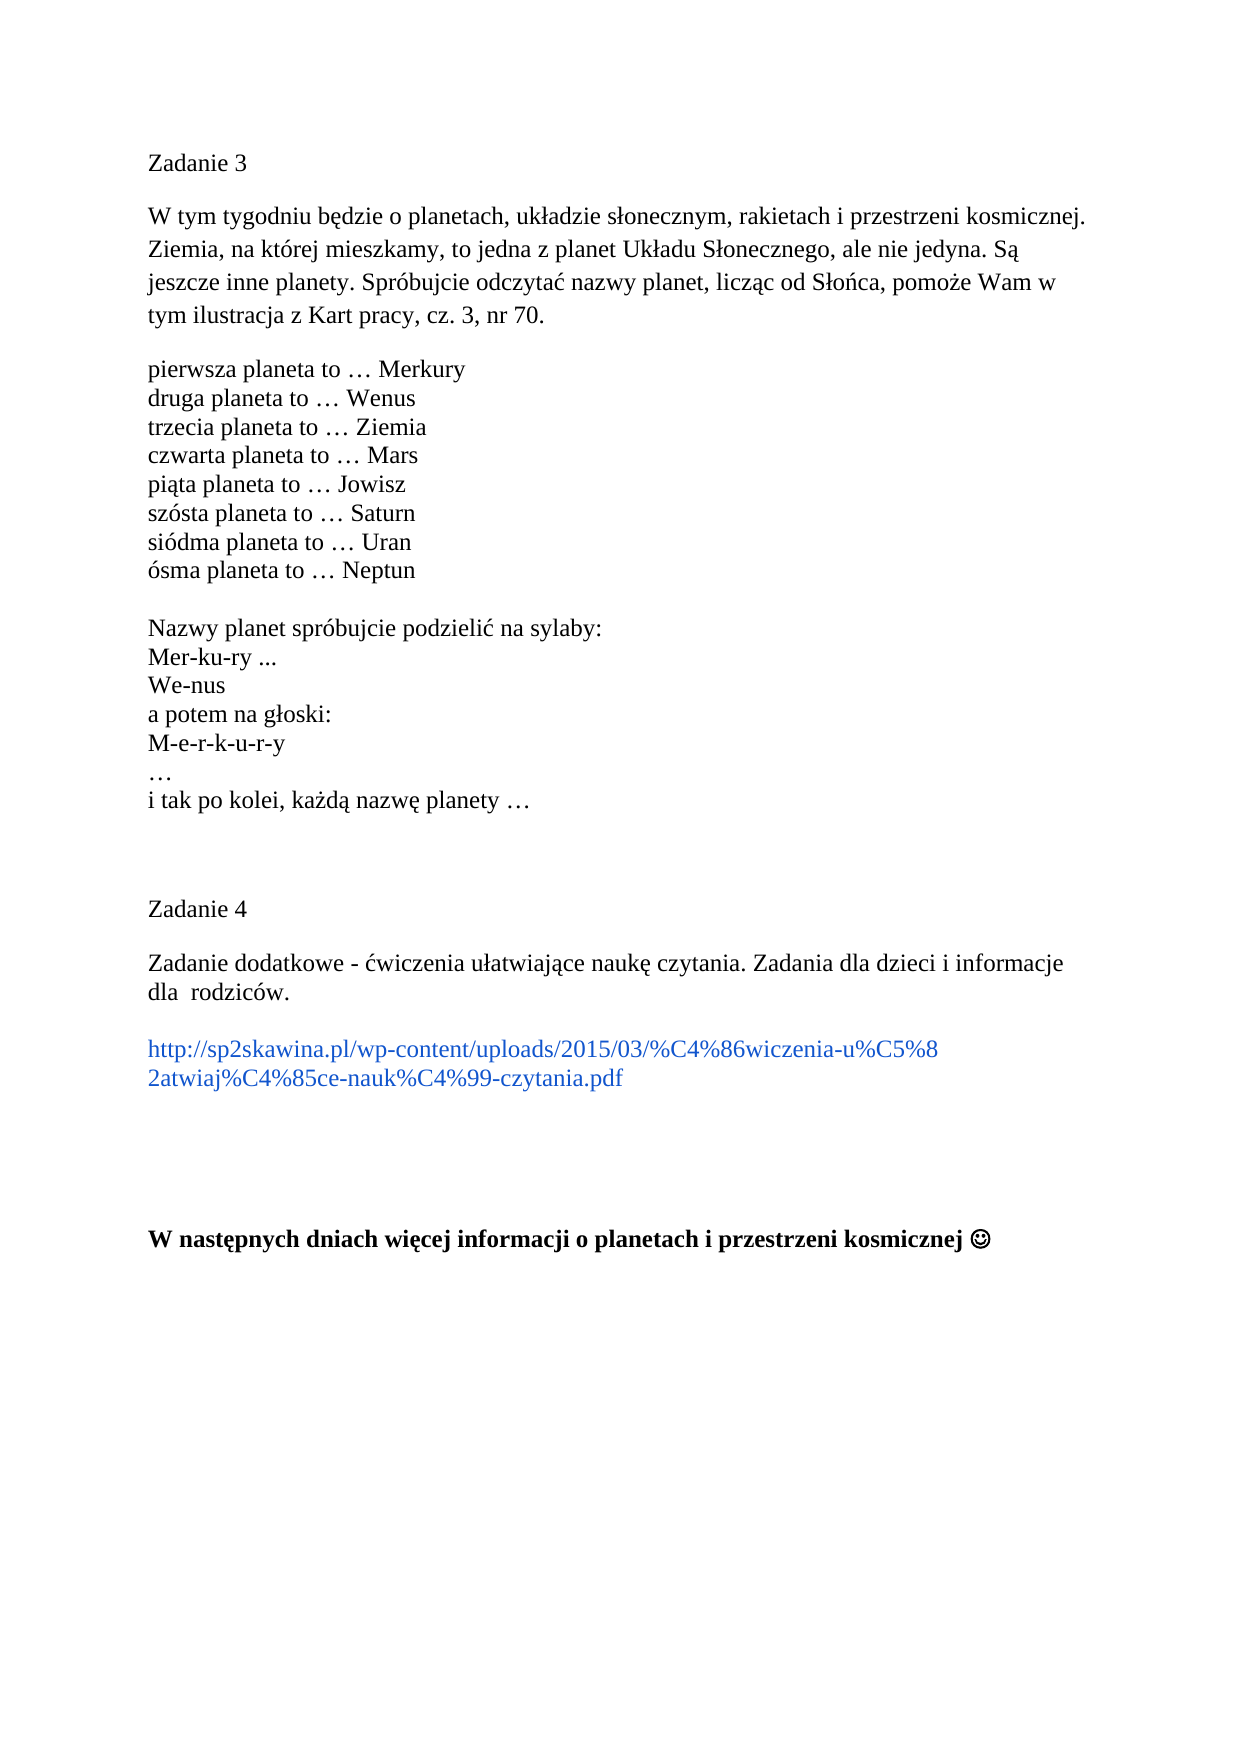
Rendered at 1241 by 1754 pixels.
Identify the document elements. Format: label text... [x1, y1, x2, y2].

text 2atwiaj%C4%85ce-nauk%C4%99-czytania.pdf [148, 1063, 1093, 1092]
text Zadanie dodatkowe - ćwiczenia ułatwiające naukę czytania. Zadania dla dzieci i informacje dla rodziców. [148, 948, 1093, 1006]
text pierwsza planeta to … Merkury [148, 354, 1093, 383]
text czwarta planeta to … Mars [148, 441, 1093, 469]
text http://sp2skawina.pl/wp-content/uploads/2015/03/%C4%86wiczenia-u%C5%8 [148, 1034, 1093, 1063]
text We-nus [148, 671, 1093, 699]
text druga planeta to … Wenus [148, 383, 1093, 412]
text siódma planeta to … Uran [148, 527, 1093, 556]
text … [148, 757, 1093, 786]
text Mer-ku-ry ... [148, 642, 1093, 671]
text Zadanie 4 [148, 894, 1093, 923]
text i tak po kolei, każdą nazwę planety … [148, 786, 1093, 814]
text trzecia planeta to … Ziemia [148, 412, 1093, 441]
text ósma planeta to … Neptun [148, 556, 1093, 584]
text Nazwy planet spróbujcie podzielić na sylaby: [148, 613, 1093, 642]
text szósta planeta to … Saturn [148, 498, 1093, 527]
text a potem na głoski: [148, 699, 1093, 728]
text W tym tygodniu będzie o planetach, układzie słonecznym, rakietach i przestrzeni kosmicznej. Ziemia, na której mieszkamy, to jedna z planet Układu Słonecznego, ale nie jedyna. Są jeszcze inne planety. Spróbujcie odczytać nazwy planet, licząc od Słońca, pomoże Wam w tym ilustracja z Kart pracy, cz. 3, nr 70. [148, 201, 1093, 329]
text M-e-r-k-u-r-y [148, 728, 1093, 757]
text piąta planeta to … Jowisz [148, 469, 1093, 498]
text Zadanie 3 [148, 148, 1093, 176]
text W następnych dniach więcej informacji o planetach i przestrzeni kosmicznej [148, 1224, 1093, 1253]
